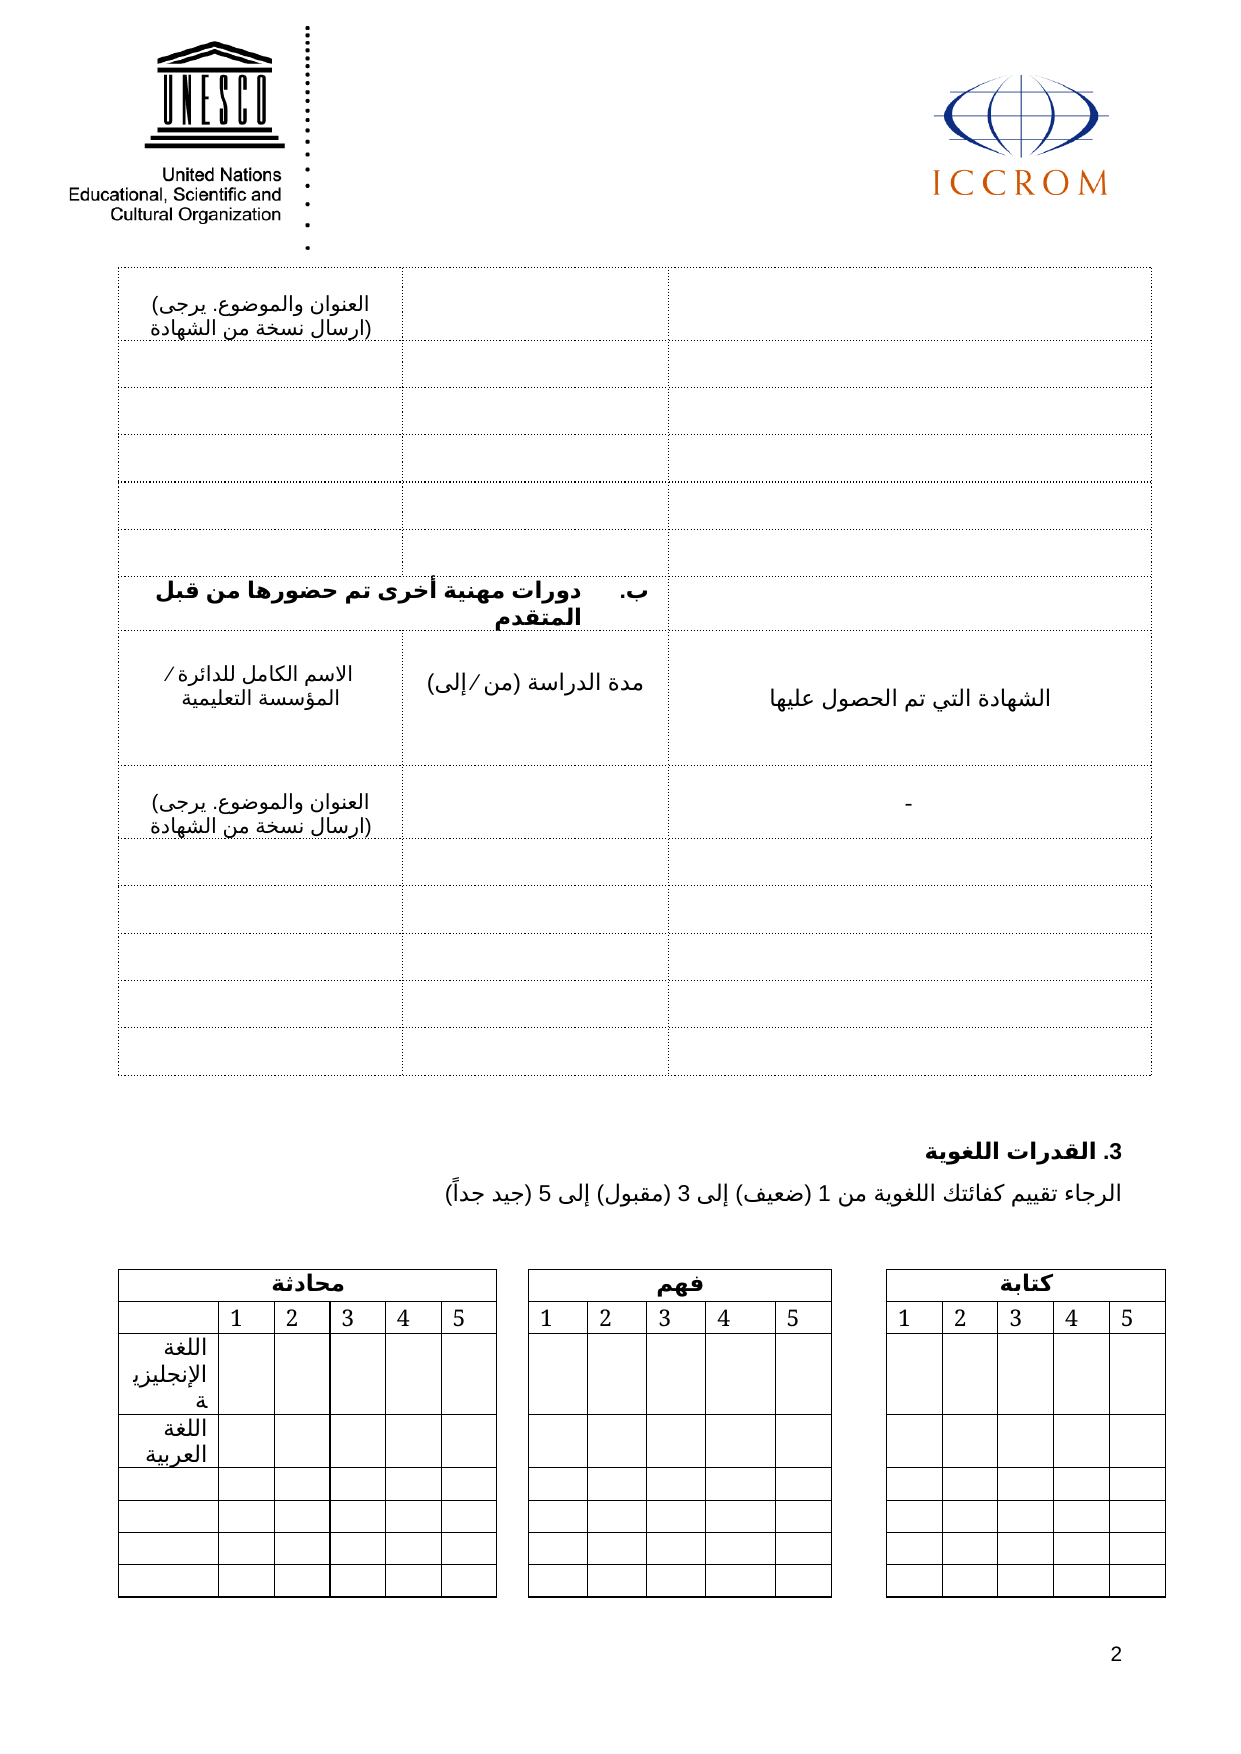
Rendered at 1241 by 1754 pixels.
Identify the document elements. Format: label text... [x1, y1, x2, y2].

table_cell [119, 1533, 218, 1564]
table_cell [943, 1415, 997, 1467]
table_cell [998, 1334, 1053, 1413]
table_cell 5 [776, 1302, 831, 1333]
table_cell [998, 1565, 1053, 1596]
table_cell [668, 340, 1152, 387]
table_cell [402, 481, 668, 529]
table_cell [497, 1500, 528, 1532]
table_cell [706, 1334, 775, 1413]
table_cell [119, 529, 402, 576]
table_cell (العنوان والموضوع. يرجى ارسال نسخة من الشهادة) [119, 267, 402, 339]
table_cell [998, 1501, 1053, 1532]
table_cell [588, 1565, 646, 1596]
table_cell [119, 1302, 218, 1333]
table_cell [497, 1333, 528, 1413]
table_cell اللغة العربية [119, 1415, 218, 1467]
table_cell [943, 1533, 997, 1564]
table_cell [331, 1501, 385, 1532]
table_cell [943, 1565, 997, 1596]
table_cell [647, 1415, 705, 1467]
table_cell [386, 1533, 441, 1564]
table_cell الشهادة التي تم الحصول عليها [668, 630, 1152, 765]
table_cell [119, 1027, 402, 1074]
table_cell [402, 933, 668, 980]
table_cell [706, 1468, 775, 1499]
table_cell [1054, 1565, 1109, 1596]
table_cell [331, 1565, 385, 1596]
table_cell [668, 1027, 1152, 1074]
table_cell [219, 1415, 274, 1467]
table_cell [402, 885, 668, 933]
table_cell [442, 1533, 496, 1564]
table_cell [668, 933, 1152, 980]
table_cell [331, 1533, 385, 1564]
table_cell [588, 1415, 646, 1467]
table_cell [776, 1565, 831, 1596]
table_cell [943, 1334, 997, 1413]
table_header فهم [529, 1270, 831, 1301]
table_cell [588, 1501, 646, 1532]
table_cell الاسم الكامل للدائرة ⁄ المؤسسة التعليمية [119, 630, 402, 765]
table_cell [442, 1565, 496, 1596]
table_cell [442, 1334, 496, 1413]
table_cell [776, 1468, 831, 1499]
table_cell [887, 1468, 942, 1499]
table_cell [706, 1501, 775, 1532]
table_cell [497, 1301, 528, 1333]
table_cell 3 [998, 1302, 1053, 1333]
table_cell [832, 1414, 886, 1467]
table_cell [119, 980, 402, 1027]
table_cell [776, 1334, 831, 1413]
table_cell [1054, 1533, 1109, 1564]
table_cell 1 [887, 1302, 942, 1333]
text 3. القدرات اللغوية [118, 1138, 1122, 1164]
table_cell [402, 529, 668, 576]
table_cell [119, 838, 402, 885]
table_cell [497, 1467, 528, 1499]
table_cell [119, 1501, 218, 1532]
table_cell [119, 933, 402, 980]
table_cell [998, 1468, 1053, 1499]
table_cell [402, 1027, 668, 1074]
table_cell [497, 1564, 528, 1596]
table_cell [331, 1468, 385, 1499]
table_cell [887, 1415, 942, 1467]
table_cell [219, 1501, 274, 1532]
table_cell [275, 1501, 329, 1532]
table_cell [668, 387, 1152, 434]
table_cell [1110, 1334, 1165, 1413]
table_cell [529, 1415, 587, 1467]
table_cell [647, 1334, 705, 1413]
table_cell 2 [588, 1302, 646, 1333]
table_cell [832, 1564, 886, 1596]
table_cell [402, 387, 668, 434]
table_cell [1054, 1501, 1109, 1532]
table_cell 2 [943, 1302, 997, 1333]
table_cell - [668, 765, 1152, 838]
table_cell [219, 1533, 274, 1564]
table_cell [668, 576, 1152, 630]
table_cell [668, 481, 1152, 529]
table_cell [668, 838, 1152, 885]
table_cell مدة الدراسة (من ⁄ إلى) [402, 630, 668, 765]
table_cell [119, 481, 402, 529]
table_cell [402, 765, 668, 838]
table_cell [1110, 1565, 1165, 1596]
table_cell [668, 980, 1152, 1027]
table_cell [943, 1501, 997, 1532]
table_cell [1054, 1415, 1109, 1467]
table_cell [887, 1501, 942, 1532]
table_cell [275, 1334, 329, 1413]
table_cell [529, 1501, 587, 1532]
table_cell 5 [442, 1302, 496, 1333]
table_cell 4 [386, 1302, 441, 1333]
table_cell [776, 1415, 831, 1467]
table_cell 3 [647, 1302, 705, 1333]
table_cell [119, 1565, 218, 1596]
table_cell [998, 1533, 1053, 1564]
table_cell [497, 1532, 528, 1564]
table_cell [1054, 1468, 1109, 1499]
table_cell (العنوان والموضوع. يرجى ارسال نسخة من الشهادة) [119, 765, 402, 838]
table_cell [331, 1334, 385, 1413]
table_cell [668, 267, 1152, 339]
table_cell [275, 1415, 329, 1467]
table_cell [887, 1565, 942, 1596]
text الرجاء تقييم كفائتك اللغوية من 1 (ضعيف) إلى 3 (مقبول) إلى 5 (جيد جداً) [118, 1180, 1122, 1206]
table_cell [219, 1468, 274, 1499]
table_cell [887, 1533, 942, 1564]
table_cell [529, 1334, 587, 1413]
table_cell 1 [219, 1302, 274, 1333]
table_cell [402, 434, 668, 481]
table_cell [402, 980, 668, 1027]
table_cell [119, 885, 402, 933]
table_cell [402, 340, 668, 387]
table_cell [668, 529, 1152, 576]
table_header محادثة [119, 1270, 496, 1301]
table_cell [386, 1565, 441, 1596]
table_cell [668, 885, 1152, 933]
table_cell [1054, 1334, 1109, 1413]
table_cell [1110, 1415, 1165, 1467]
table_cell 5 [1110, 1302, 1165, 1333]
table_cell [706, 1565, 775, 1596]
table_cell [1110, 1501, 1165, 1532]
table_cell [275, 1468, 329, 1499]
table_cell [386, 1334, 441, 1413]
table_cell [275, 1565, 329, 1596]
table_cell 2 [275, 1302, 329, 1333]
table_cell [706, 1533, 775, 1564]
table_cell [402, 838, 668, 885]
table_cell [442, 1468, 496, 1499]
table_cell [887, 1334, 942, 1413]
table_cell [832, 1301, 886, 1333]
table_cell [832, 1333, 886, 1413]
table_cell [588, 1334, 646, 1413]
table_cell [386, 1501, 441, 1532]
table_cell [219, 1334, 274, 1413]
table_cell [647, 1565, 705, 1596]
table_cell دورات مهنية أخرى تم حضورها من قبل المتقدم [119, 576, 668, 630]
table_cell [119, 434, 402, 481]
table_cell [497, 1414, 528, 1467]
table_cell [943, 1468, 997, 1499]
table_cell [442, 1415, 496, 1467]
table_cell 4 [1054, 1302, 1109, 1333]
table_cell [776, 1501, 831, 1532]
table_cell 1 [529, 1302, 587, 1333]
table_cell [529, 1468, 587, 1499]
table_cell [386, 1415, 441, 1467]
table_cell [832, 1500, 886, 1532]
table_cell [529, 1533, 587, 1564]
table_cell [219, 1565, 274, 1596]
table_cell [588, 1468, 646, 1499]
table_cell [706, 1415, 775, 1467]
table_cell [832, 1532, 886, 1564]
table_cell 4 [706, 1302, 775, 1333]
table_cell [331, 1415, 385, 1467]
table_cell [529, 1565, 587, 1596]
table_cell 3 [331, 1302, 385, 1333]
picture [933, 75, 1109, 195]
table_cell [119, 1468, 218, 1499]
table_cell [998, 1415, 1053, 1467]
table_cell [119, 340, 402, 387]
table_cell [668, 434, 1152, 481]
picture [69, 26, 317, 250]
table_cell [776, 1533, 831, 1564]
table_cell [442, 1501, 496, 1532]
table_cell [832, 1467, 886, 1499]
table_cell [647, 1468, 705, 1499]
table_cell [588, 1533, 646, 1564]
table_header [832, 1269, 886, 1301]
table_header كتابة [887, 1270, 1165, 1301]
table_header [497, 1269, 528, 1301]
table_cell [647, 1501, 705, 1532]
table_cell [119, 387, 402, 434]
table_cell [1110, 1533, 1165, 1564]
table_cell [386, 1468, 441, 1499]
table_cell اللغة الإنجليزية [119, 1334, 218, 1413]
table_cell [1110, 1468, 1165, 1499]
table_cell [402, 267, 668, 339]
table_cell [275, 1533, 329, 1564]
table_cell [647, 1533, 705, 1564]
